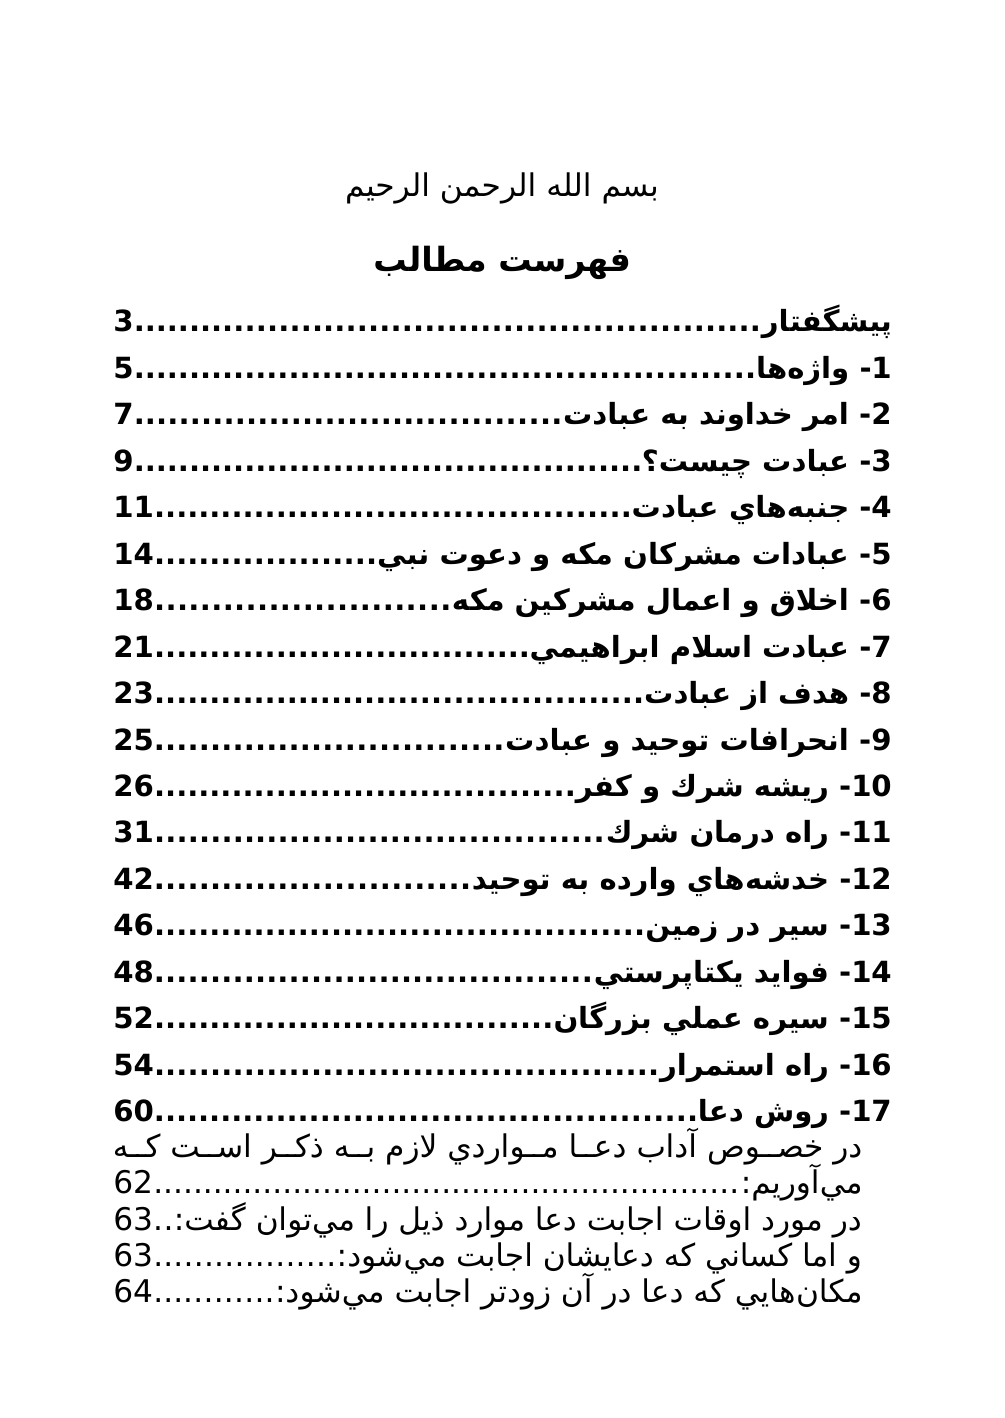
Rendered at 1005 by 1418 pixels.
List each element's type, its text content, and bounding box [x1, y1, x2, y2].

text در مورد اوقات اجابت دعا موارد ذيل را مي‌توان گفت: 63 [112, 1201, 862, 1237]
text بسم الله الرحمن الرحیم [112, 167, 892, 203]
text 12- خدشه‌هاي وارده به توحيد 42 [112, 862, 892, 896]
text 15- سيره عملي بزرگان 52 [112, 1002, 892, 1036]
text 7- عبادت اسلام ابراهيمي 21 [112, 630, 892, 664]
text 16- راه استمرار 54 [112, 1048, 892, 1082]
text در خصوص آداب دعا مواردي لازم به ذكر است كه مي‌آوريم: 62 [112, 1128, 862, 1201]
text 1- واژه‌ها 5 [112, 351, 892, 385]
text 11- راه درمان شرك 31 [112, 816, 892, 850]
text پيشگفتار 3 [112, 305, 892, 339]
text و اما كساني كه دعايشان اجابت مي‌شود: 63 [112, 1237, 862, 1274]
text 14- فوايد يكتاپرستي 48 [112, 955, 892, 989]
text 6- اخلاق و اعمال مشركين مكه 18 [112, 583, 892, 617]
text 5- عبادات مشركان مكه و دعوت نبي 14 [112, 537, 892, 571]
text 17- روش دعا 60 [112, 1094, 892, 1128]
text مكان‌هايي كه دعا در آن زودتر اجابت مي‌شود: 64 [112, 1274, 862, 1310]
text 8- هدف از عبادت 23 [112, 676, 892, 710]
text 3- عبادت چيست؟ 9 [112, 444, 892, 478]
text 9- انحرافات توحيد و عبادت 25 [112, 723, 892, 757]
text فهرست مطالب [112, 241, 892, 280]
text 13- سير در زمين 46 [112, 909, 892, 943]
text 10- ريشه شرك و كفر 26 [112, 769, 892, 803]
text 2- امر خداوند به عبادت 7 [112, 398, 892, 432]
text 4- جنبه‌هاي عبادت 11 [112, 491, 892, 524]
